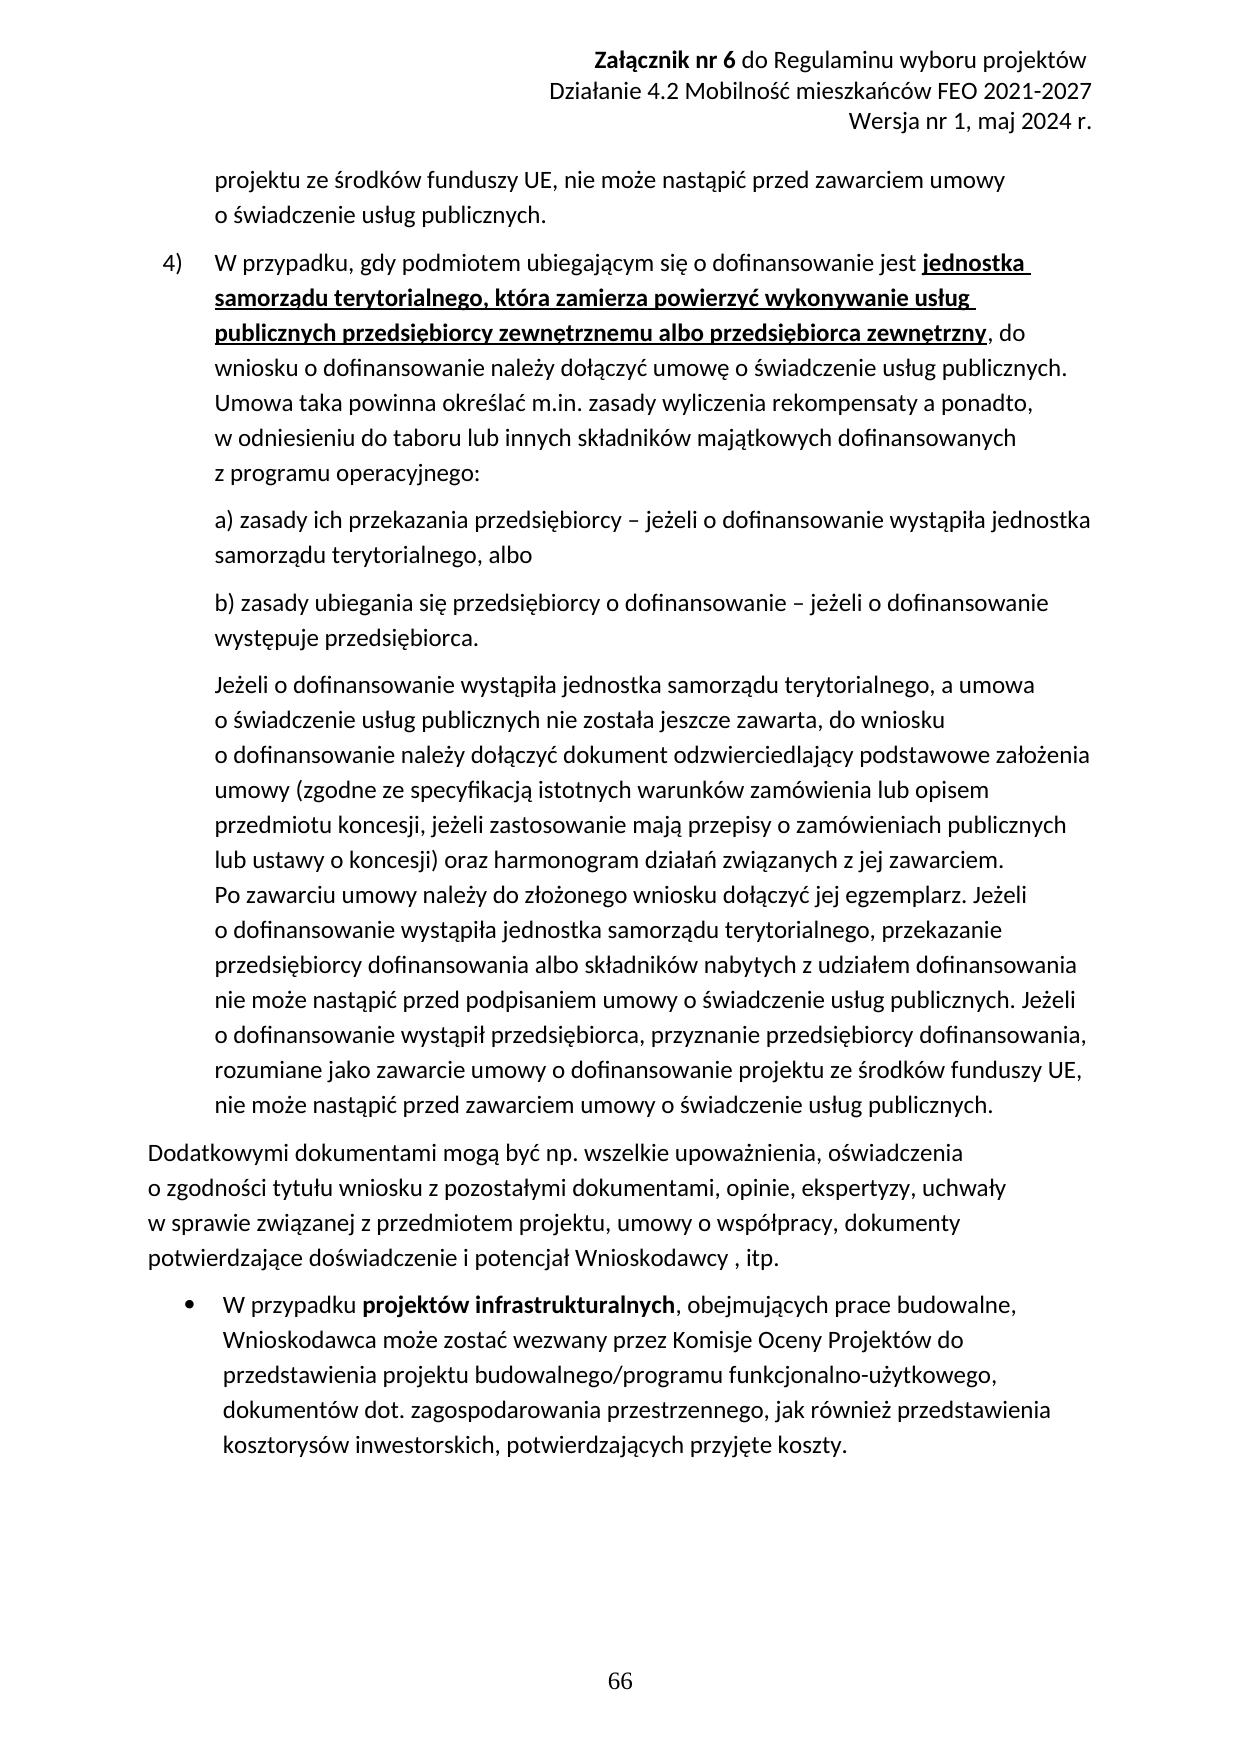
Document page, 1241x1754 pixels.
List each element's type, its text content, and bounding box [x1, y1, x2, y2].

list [162, 164, 1092, 230]
text Dodatkowymi dokumentami mogą być np. wszelkie upoważnienia, oświadczenia o zgodności tytułu wniosku z pozostałymi dokumentami, opinie, ekspertyzy, uchwały w sprawie związanej z przedmiotem projektu, umowy o współpracy, dokumenty potwierdzające doświadczenie i potencjał Wnioskodawcy , itp. [148, 1137, 1092, 1273]
text b) zasady ubiegania się przedsiębiorcy o dofinansowanie – jeżeli o dofinansowanie występuje przedsiębiorca. [214, 587, 1092, 653]
list W przypadku projektów infrastrukturalnych, obejmujących prace budowalne, Wnioskodawca może zostać wezwany przez Komisje Oceny Projektów do przedstawienia projektu budowalnego/programu funkcjonalno-użytkowego, dokumentów dot. zagospodarowania przestrzennego, jak również przedstawienia kosztorysów inwestorskich, potwierdzających przyjęte koszty. [185, 1289, 1092, 1460]
text Jeżeli o dofinansowanie wystąpiła jednostka samorządu terytorialnego, a umowa o świadczenie usług publicznych nie została jeszcze zawarta, do wniosku o dofinansowanie należy dołączyć dokument odzwierciedlający podstawowe założenia umowy (zgodne ze specyfikacją istotnych warunków zamówienia lub opisem przedmiotu koncesji, jeżeli zastosowanie mają przepisy o zamówieniach publicznych lub ustawy o koncesji) oraz harmonogram działań związanych z jej zawarciem. Po zawarciu umowy należy do złożonego wniosku dołączyć jej egzemplarz. Jeżeli o dofinansowanie wystąpiła jednostka samorządu terytorialnego, przekazanie przedsiębiorcy dofinansowania albo składników nabytych z udziałem dofinansowania nie może nastąpić przed podpisaniem umowy o świadczenie usług publicznych. Jeżeli o dofinansowanie wystąpił przedsiębiorca, przyznanie przedsiębiorcy dofinansowania, rozumiane jako zawarcie umowy o dofinansowanie projektu ze środków funduszy UE, nie może nastąpić przed zawarciem umowy o świadczenie usług publicznych. [214, 669, 1092, 1120]
list W przypadku, gdy podmiotem ubiegającym się o dofinansowanie jest jednostka samorządu terytorialnego, która zamierza powierzyć wykonywanie usług publicznych przedsiębiorcy zewnętrznemu albo przedsiębiorca zewnętrzny, do wniosku o dofinansowanie należy dołączyć umowę o świadczenie usług publicznych. Umowa taka powinna określać m.in. zasady wyliczenia rekompensaty a ponadto, w odniesieniu do taboru lub innych składników majątkowych dofinansowanych z programu operacyjnego: [162, 247, 1092, 488]
text a) zasady ich przekazania przedsiębiorcy – jeżeli o dofinansowanie wystąpiła jednostka samorządu terytorialnego, albo [214, 504, 1092, 570]
